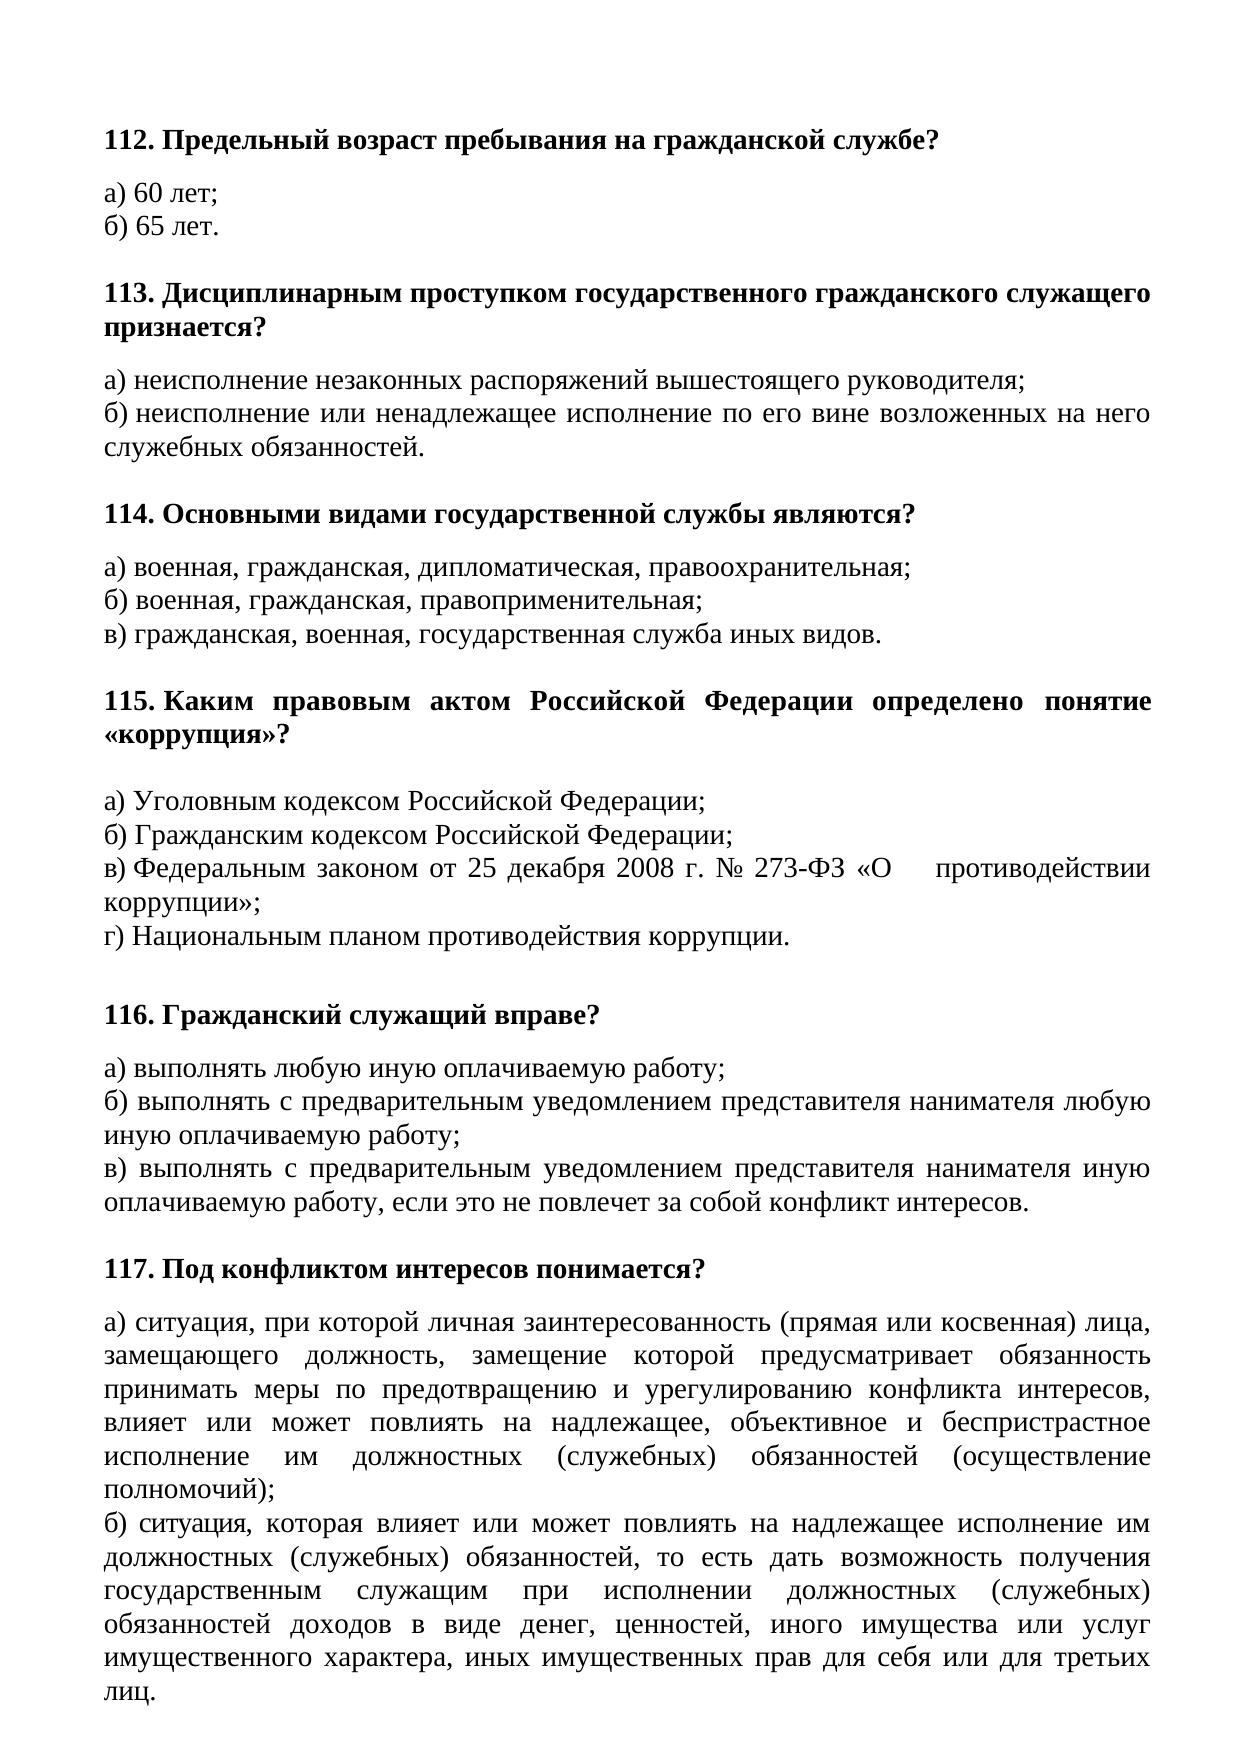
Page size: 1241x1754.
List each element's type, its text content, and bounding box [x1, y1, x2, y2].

text а) военная, гражданская, дипломатическая, правоохранительная; [103, 549, 1152, 582]
text а) неисполнение незаконных распоряжений вышестоящего руководителя; [103, 362, 1152, 395]
text в) выполнять с предварительным уведомлением представителя нанимателя иную оплачиваемую работу, если это не повлечет за собой конфликт интересов. [103, 1151, 1152, 1218]
text б) выполнять с предварительным уведомлением представителя нанимателя любую иную оплачиваемую работу; [103, 1083, 1152, 1151]
text а) Уголовным кодексом Российской Федерации; [103, 783, 1152, 817]
text 113. Дисциплинарным проступком государственного гражданского служащего признается? [103, 276, 1152, 343]
text б) военная, гражданская, правоприменительная; [103, 582, 1152, 616]
text б) ситуация, которая влияет или может повлиять на надлежащее исполнение им должностных (служебных) обязанностей, то есть дать возможность получения государственным служащим при исполнении должностных (служебных) обязанностей доходов в виде денег, ценностей, иного имущества или услуг имущественного характера, иных имущественных прав для себя или для третьих лиц. [103, 1505, 1152, 1706]
text б) Гражданским кодексом Российской Федерации; [103, 817, 1152, 851]
text 117. Под конфликтом интересов понимается? [103, 1251, 1152, 1285]
text б) 65 лет. [103, 208, 1152, 242]
text б) неисполнение или ненадлежащее исполнение по его вине возложенных на него служебных обязанностей. [103, 395, 1152, 462]
text в) Федеральным законом от 25 декабря 2008 г. № 273-ФЗ «О противодействии коррупции»; [103, 851, 1152, 918]
text а) 60 лет; [103, 175, 1152, 208]
text 114. Основными видами государственной службы являются? [103, 496, 1152, 529]
text а) выполнять любую иную оплачиваемую работу; [103, 1050, 1152, 1083]
text г) Национальным планом противодействия коррупции. [103, 918, 1152, 951]
text 112. Предельный возраст пребывания на гражданской службе? [103, 122, 1152, 156]
text в) гражданская, военная, государственная служба иных видов. [103, 616, 1152, 649]
text а) ситуация, при которой личная заинтересованность (прямая или косвенная) лица, замещающего должность, замещение которой предусматривает обязанность принимать меры по предотвращению и урегулированию конфликта интересов, влияет или может повлиять на надлежащее, объективное и беспристрастное исполнение им должностных (служебных) обязанностей (осуществление полномочий); [103, 1304, 1152, 1505]
text 115. Каким правовым актом Российской Федерации определено понятие «коррупция»? [103, 683, 1152, 750]
text 116. Гражданский служащий вправе? [103, 997, 1152, 1031]
